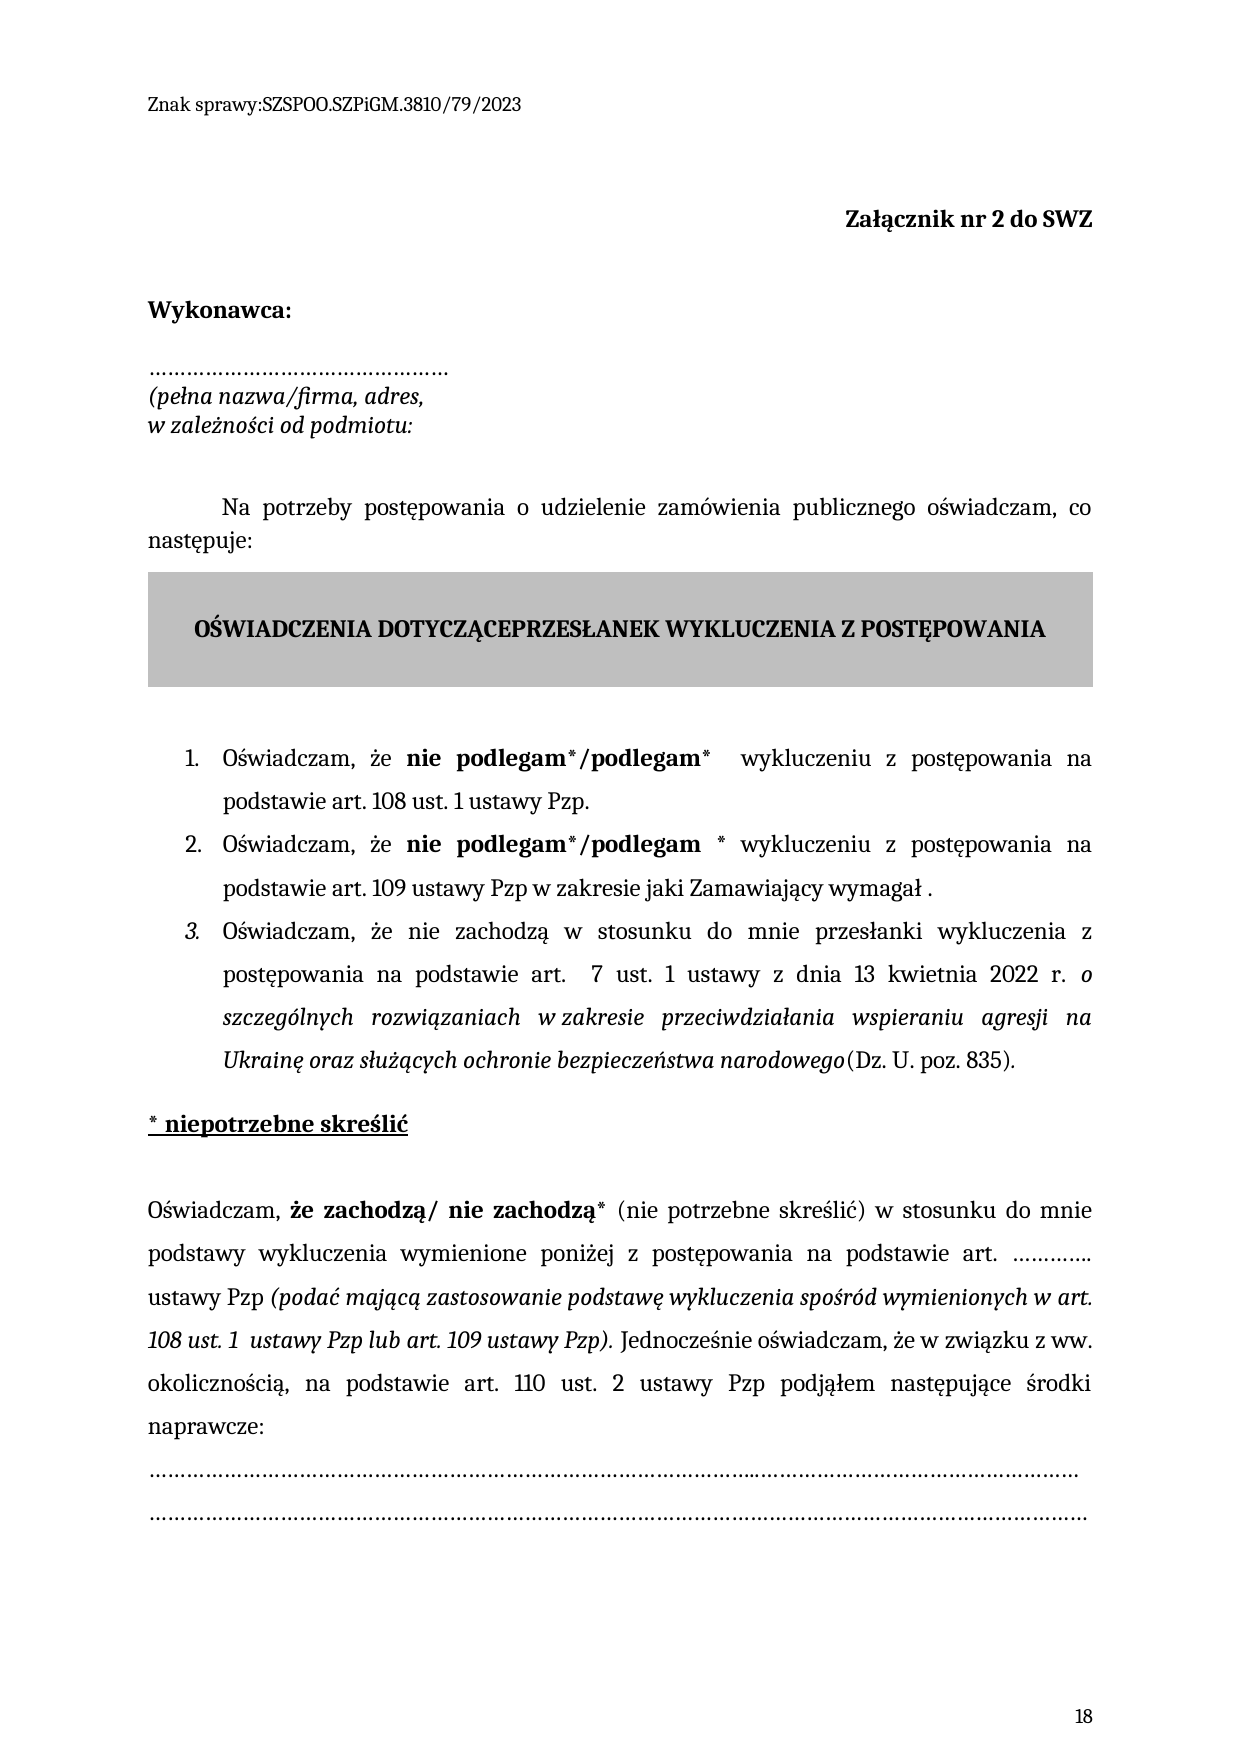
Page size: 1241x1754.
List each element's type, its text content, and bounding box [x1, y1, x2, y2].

text Na potrzeby postępowania o udzielenie zamówienia publicznego oświadczam, co następuje: [148, 493, 1093, 555]
text Załącznik nr 2 do SWZ [694, 205, 1093, 234]
text OŚWIADCZENIA DOTYCZĄCEPRZESŁANEK WYKLUCZENIA Z POSTĘPOWANIA [148, 615, 1093, 643]
text (pełna nazwa/firma, adres, [148, 382, 472, 411]
text * niepotrzebne skreślić [148, 1110, 1093, 1139]
list Oświadczam, że nie zachodzą w stosunku do mnie przesłanki wykluczenia z postępowania na podstawie art. 7 ust. 1 ustawy z dnia 13 kwietnia 2022 r. o szczególnych rozwiązaniach w zakresie przeciwdziałania wspieraniu agresji na Ukrainę oraz służących ochronie bezpieczeństwa narodowego(Dz. U. poz. 835). [185, 917, 1093, 1075]
text w zależności od podmiotu: [148, 411, 472, 439]
text …………………………………………………………………………………………………………………………………… [148, 1498, 1093, 1527]
text ……………………………………………………………………………………..…………………………………………… [148, 1455, 1093, 1484]
list Oświadczam, że nie podlegam*/podlegam * wykluczeniu z postępowania na podstawie art. 109 ustawy Pzp w zakresie jaki Zamawiający wymagał . [185, 830, 1093, 902]
text Oświadczam, że zachodzą/ nie zachodzą* (nie potrzebne skreślić) w stosunku do mnie podstawy wykluczenia wymienione poniżej z postępowania na podstawie art. …………. ustawy Pzp (podać mającą zastosowanie podstawę wykluczenia spośród wymienionych w art. 108 ust. 1 ustawy Pzp lub art. 109 ustawy Pzp). Jednocześnie oświadczam, że w związku z ww. okolicznością, na podstawie art. 110 ust. 2 ustawy Pzp podjąłem następujące środki naprawcze: [148, 1196, 1093, 1441]
text Wykonawca: [148, 296, 1093, 324]
text ………………………………………… [148, 353, 472, 382]
list Oświadczam, że nie podlegam*/podlegam* wykluczeniu z postępowania na podstawie art. 108 ust. 1 ustawy Pzp. [185, 744, 1093, 816]
